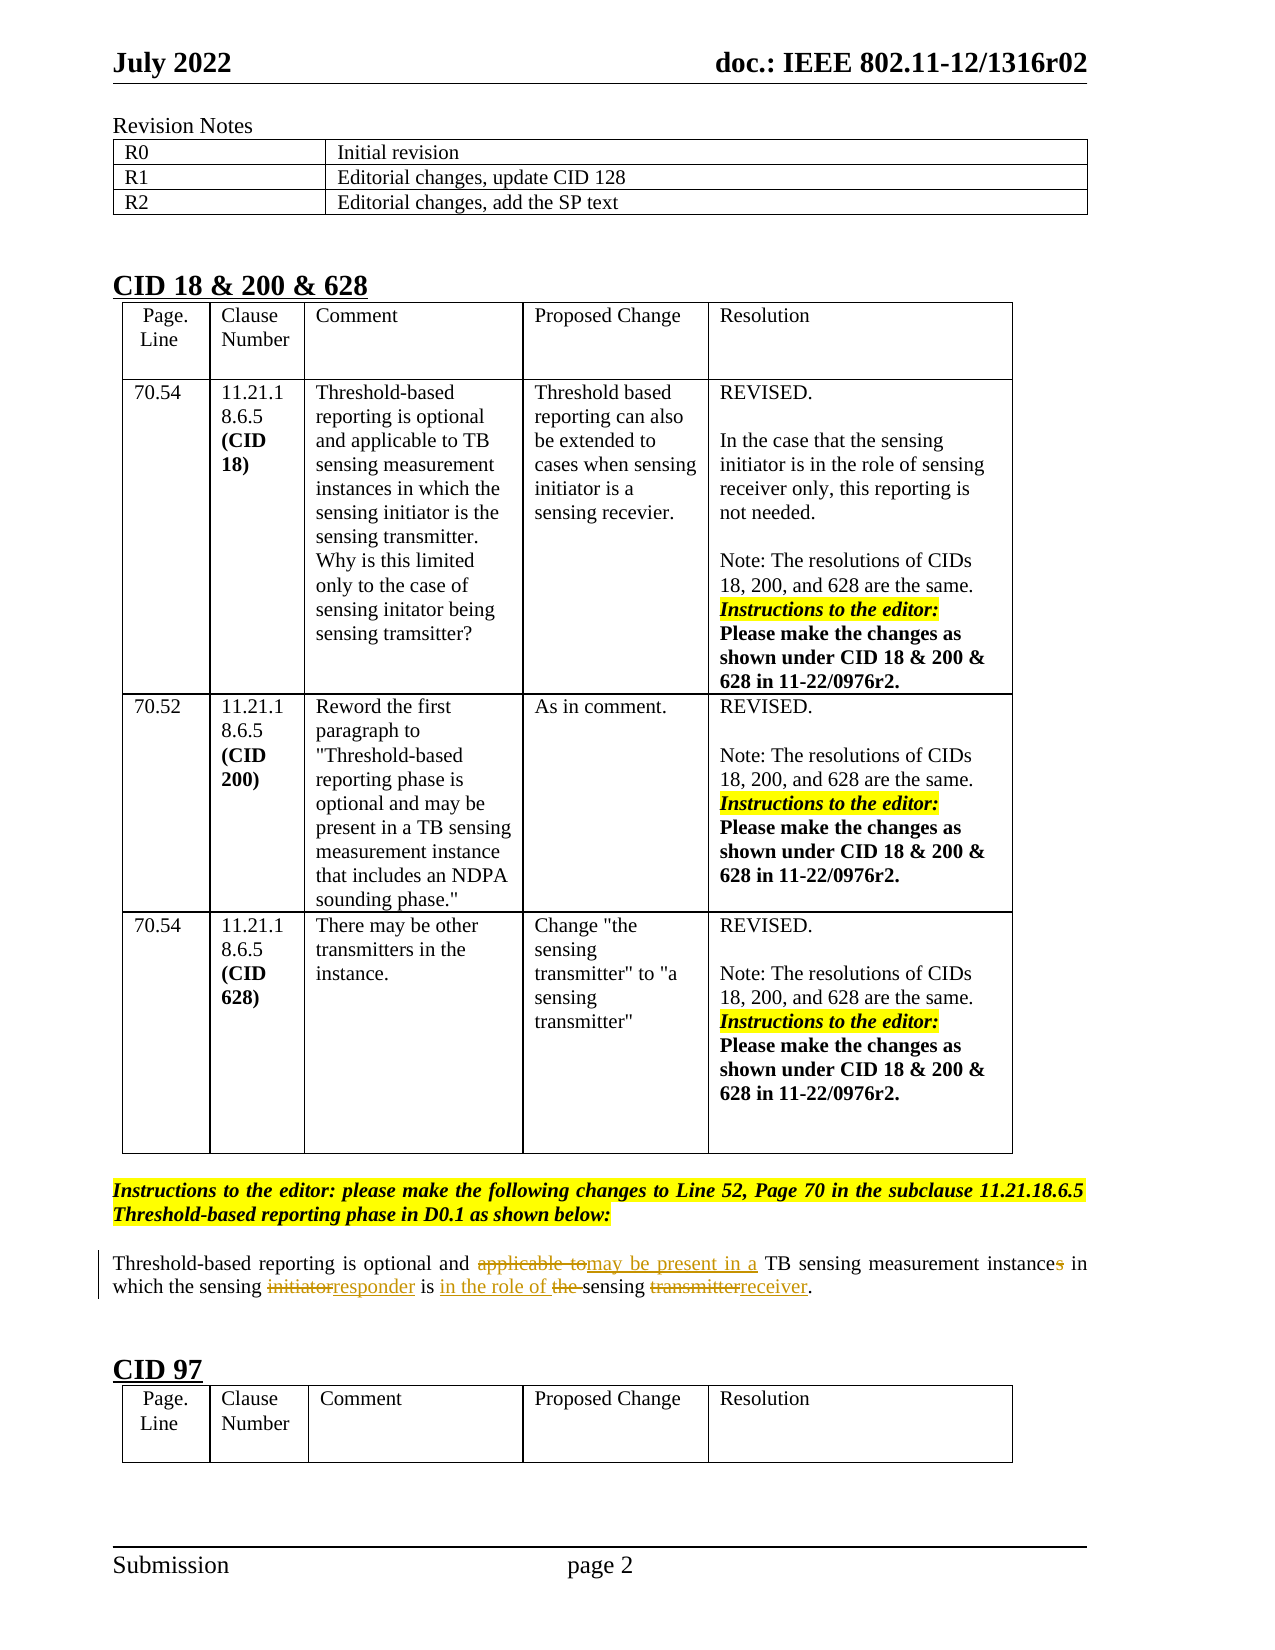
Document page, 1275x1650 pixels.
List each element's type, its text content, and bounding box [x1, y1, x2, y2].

table_header R0 [114, 140, 325, 164]
table_cell Editorial changes, add the SP text [326, 190, 1087, 214]
table_cell As in comment. [524, 695, 708, 911]
table_header Proposed Change [524, 303, 708, 378]
subtitle CID 97 [112, 1352, 1087, 1385]
table_cell 11.21.18.6.5 (CID 628) [211, 913, 304, 1153]
table_cell REVISED. Note: The resolutions of CIDs 18, 200, and 628 are the same. Instructions to the editor: Please make the changes as shown under CID 18 & 200 & 628 in 11-22/0976r2. [709, 913, 1012, 1153]
table_cell 70.54 [123, 380, 209, 693]
text Instructions to the editor: please make the following changes to Line 52, Page 70 in the subclause 11.21.18.6.5 Threshold-based reporting phase in D0.1 as shown below: [611, 1178, 1087, 1226]
table_header Comment [305, 303, 522, 378]
table_header Comment [309, 1386, 522, 1462]
table_header Clause Number [211, 1386, 308, 1462]
table_header Clause Number [211, 303, 304, 378]
table_header Resolution [709, 1386, 1012, 1462]
text Revision Notes [112, 112, 1087, 139]
subtitle CID 18 & 200 & 628 [112, 268, 1087, 302]
table_cell 11.21.18.6.5 (CID 200) [211, 695, 304, 911]
table_cell 70.52 [123, 695, 209, 911]
table_cell Threshold-based reporting is optional and applicable to TB sensing measurement instances in which the sensing initiator is the sensing transmitter. Why is this limited only to the case of sensing initator being sensing tramsitter? [305, 380, 522, 693]
table_cell R1 [114, 165, 325, 189]
table_cell Editorial changes, update CID 128 [326, 165, 1087, 189]
table_cell 70.54 [123, 913, 209, 1153]
table_header Proposed Change [524, 1386, 708, 1462]
table_header Page. Line [123, 1386, 209, 1462]
table_cell Change "the sensing transmitter" to "a sensing transmitter" [524, 913, 708, 1153]
table_cell 11.21.18.6.5 (CID 18) [211, 380, 304, 693]
table_cell R2 [114, 190, 325, 214]
table_header Resolution [709, 303, 1012, 378]
table_header Page. Line [123, 303, 209, 378]
table_cell REVISED. In the case that the sensing initiator is in the role of sensing receiver only, this reporting is not needed. Note: The resolutions of CIDs 18, 200, and 628 are the same. Instructions to the editor: Please make the changes as shown under CID 18 & 200 & 628 in 11-22/0976r2. [709, 380, 1012, 693]
table_cell Reword the first paragraph to "Threshold-based reporting phase is optional and may be present in a TB sensing measurement instance that includes an NDPA sounding phase." [305, 695, 522, 911]
table_cell There may be other transmitters in the instance. [305, 913, 522, 1153]
table_header Initial revision [326, 140, 1087, 164]
text Threshold-based reporting is optional and TB sensing measurement instance in which the sensing is sensing . [112, 1250, 1087, 1298]
table_cell Threshold based reporting can also be extended to cases when sensing initiator is a sensing recevier. [524, 380, 708, 693]
table_cell REVISED. Note: The resolutions of CIDs 18, 200, and 628 are the same. Instructions to the editor: Please make the changes as shown under CID 18 & 200 & 628 in 11-22/0976r2. [709, 695, 1012, 911]
